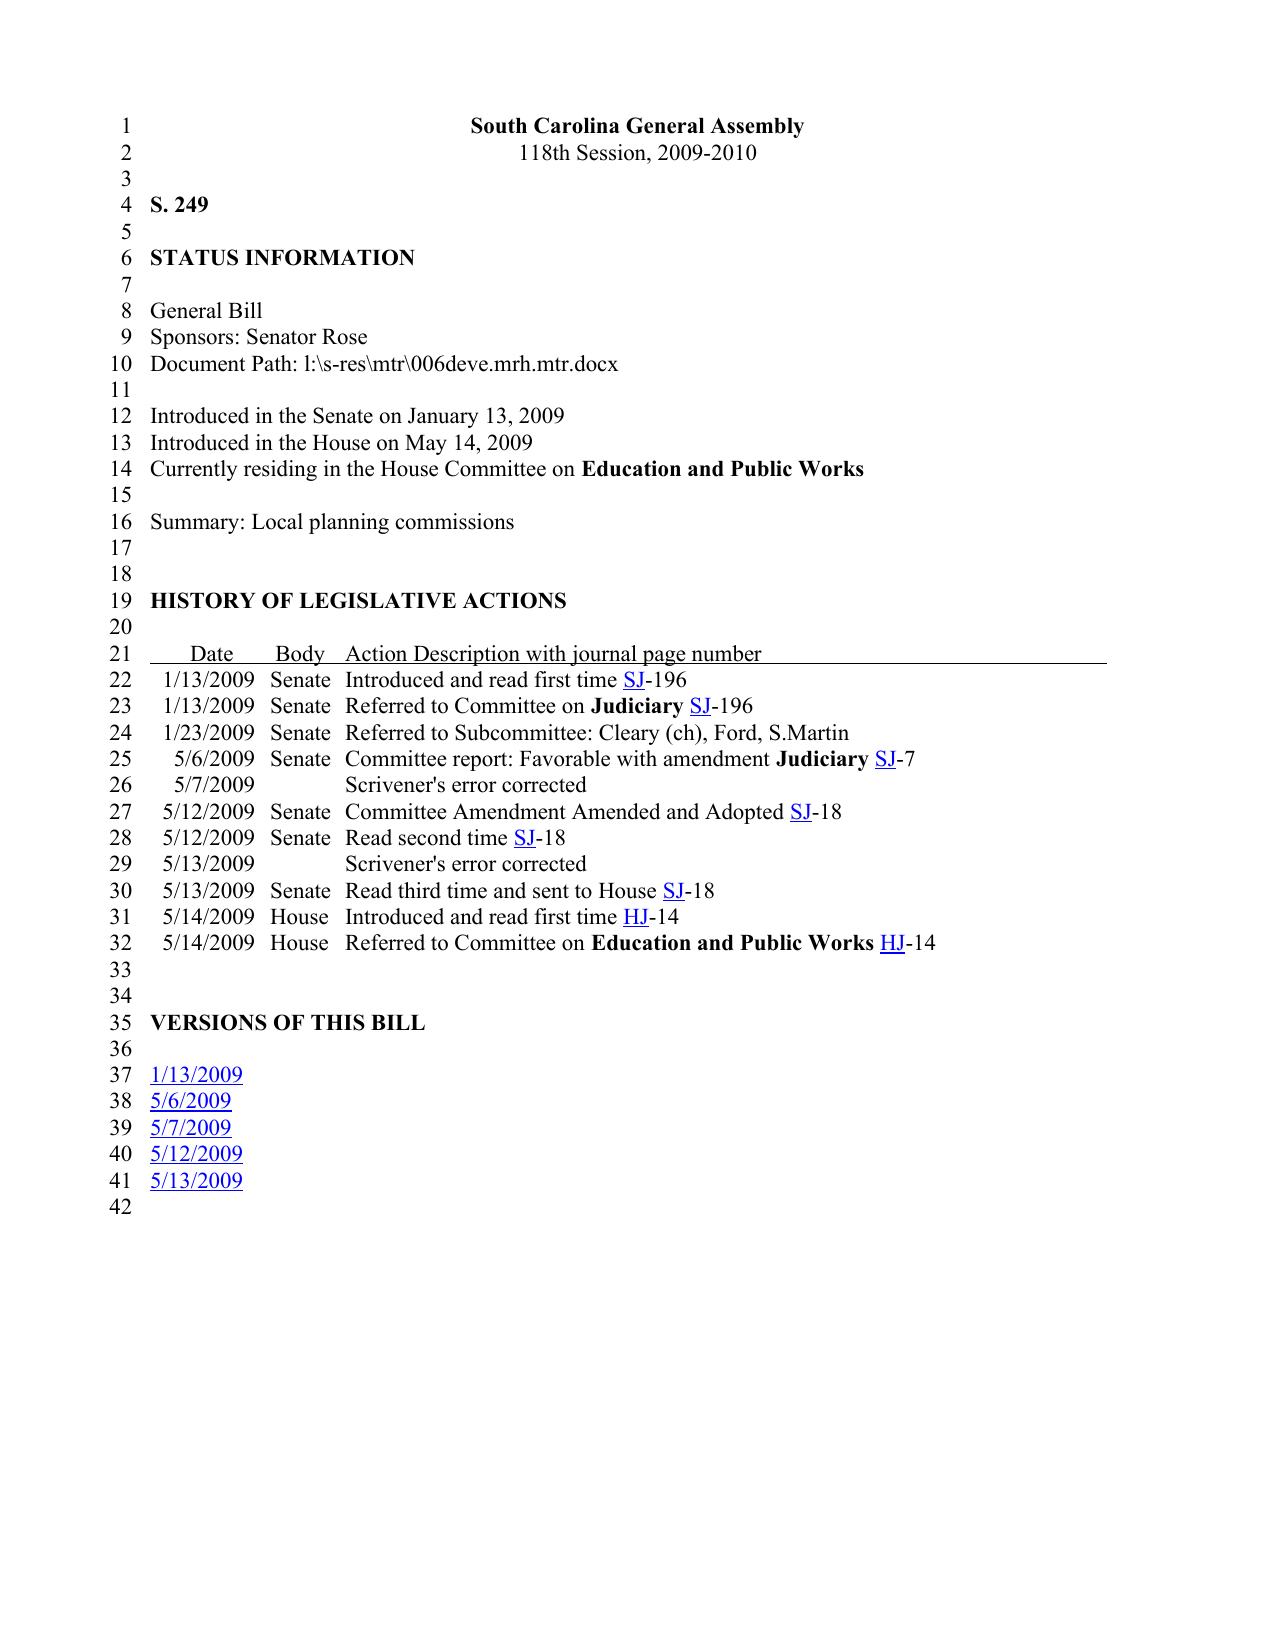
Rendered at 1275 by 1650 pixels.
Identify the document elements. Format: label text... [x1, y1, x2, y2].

text Introduced in the Senate on January 13, 2009 [150, 402, 1125, 429]
text 5/13/2009 Scrivener's error corrected [150, 850, 1125, 877]
text South Carolina General Assembly [150, 112, 1125, 139]
text 1/13/2009 [150, 1061, 1125, 1088]
text Document Path: l:\s-res\mtr\006deve.mrh.mtr.docx [150, 350, 1125, 376]
text VERSIONS OF THIS BILL [150, 1008, 1125, 1035]
text Date Body Action Description with journal page number [150, 639, 1125, 666]
text General Bill [150, 297, 1125, 323]
text 5/12/2009 Senate Read second time SJ-18 [150, 824, 1125, 850]
text 5/12/2009 [150, 1140, 1125, 1167]
text 5/14/2009 House Referred to Committee on Education and Public Works HJ-14 [150, 929, 1125, 956]
text 5/12/2009 Senate Committee Amendment Amended and Adopted SJ-18 [150, 798, 1125, 824]
text Introduced in the House on May 14, 2009 [150, 429, 1125, 455]
text 5/7/2009 [150, 1114, 1125, 1140]
text STATUS INFORMATION [150, 244, 1125, 271]
text 1/13/2009 Senate Introduced and read first time SJ-196 [150, 666, 1125, 692]
text 5/14/2009 House Introduced and read first time HJ-14 [150, 903, 1125, 929]
text Sponsors: Senator Rose [150, 323, 1125, 350]
text 5/6/2009 Senate Committee report: Favorable with amendment Judiciary SJ-7 [150, 745, 1125, 771]
text S. 249 [150, 192, 1125, 218]
text Currently residing in the House Committee on Education and Public Works [150, 455, 1125, 481]
text 5/6/2009 [150, 1088, 1125, 1114]
text 1/13/2009 Senate Referred to Committee on Judiciary SJ-196 [150, 692, 1125, 719]
text 5/13/2009 Senate Read third time and sent to House SJ-18 [150, 877, 1125, 903]
text Summary: Local planning commissions [150, 508, 1125, 534]
text 1/23/2009 Senate Referred to Subcommittee: Cleary (ch), Ford, S.Martin [150, 719, 1125, 745]
text 5/7/2009 Scrivener's error corrected [150, 771, 1125, 798]
text 5/13/2009 [150, 1167, 1125, 1193]
text 118th Session, 2009-2010 [150, 139, 1125, 165]
text HISTORY OF LEGISLATIVE ACTIONS [150, 587, 1125, 613]
